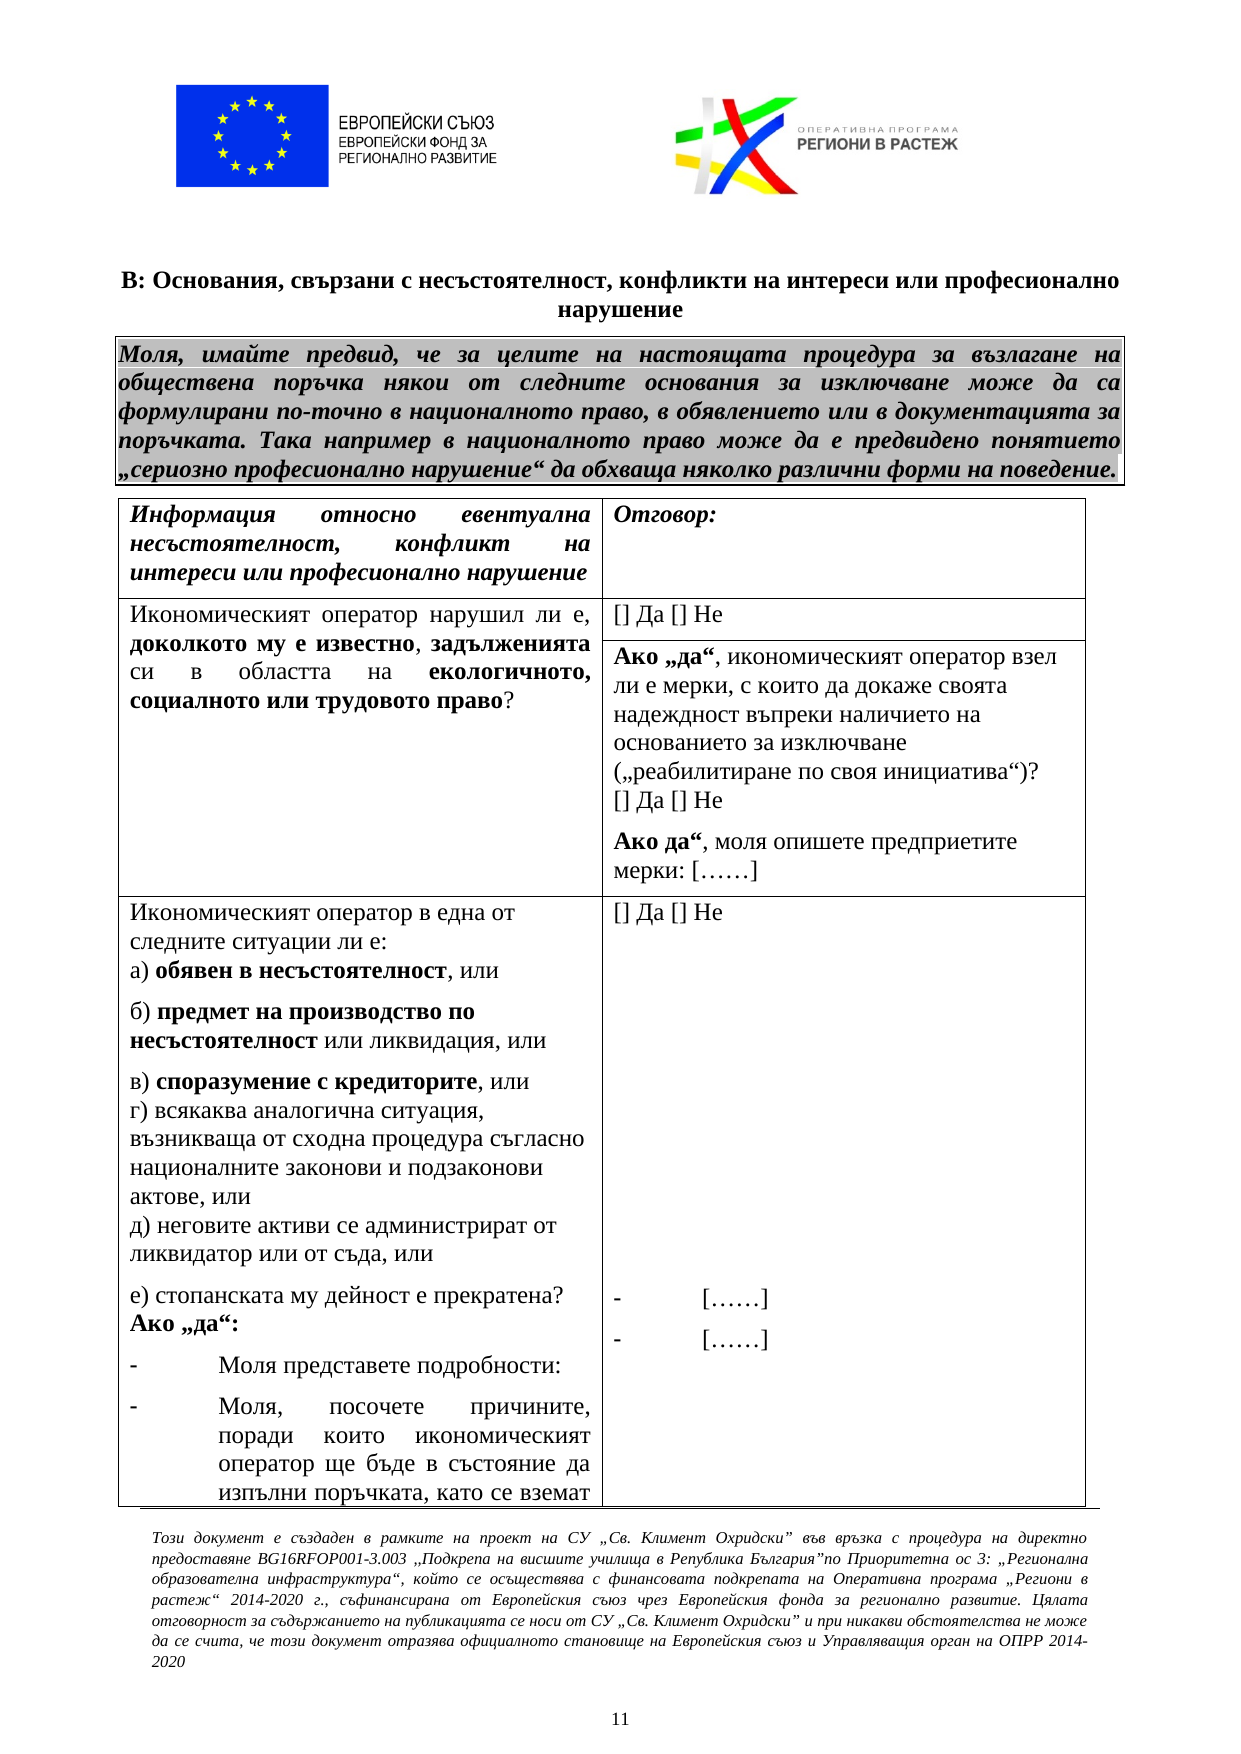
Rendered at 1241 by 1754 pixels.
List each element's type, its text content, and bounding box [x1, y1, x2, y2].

picture [161, 73, 525, 201]
picture [660, 89, 979, 201]
table_cell Ако „да“, икономическият оператор взел ли е мерки, с които да докаже своята надеждност въпреки наличието на основанието за изключване („реабилитиране по своя инициатива“)? [] Да [] Не Ако да“, моля опишете предприетите мерки: [……] [603, 641, 1085, 896]
table_header Отговор: [603, 499, 1085, 598]
text Моля, имайте предвид, че за целите на настоящата процедура за възлагане на обществена поръчка някои от следните основания за изключване може да са формулирани по-точно в националното право, в обявлението или в документацията за поръчката. Така например в националното право може да е предвидено понятието „сериозно професионално нарушение“ да обхваща няколко различни форми на поведение. [116, 337, 1124, 484]
table_header Информация относно евентуална несъстоятелност, конфликт на интереси или професионално нарушение [119, 499, 602, 598]
table_cell [] Да [] Не [……] [……] (уеб адрес, орган или служба, издаващи документа, точно позоваване на документа): [……][……][……][……] [603, 897, 1085, 1506]
table_cell Икономическият оператор нарушил ли е, доколкото му е известно, задълженията си в областта на екологичното, социалното или трудовото право? [119, 599, 602, 896]
table_cell [] Да [] Не [603, 599, 1085, 640]
text В: Основания, свързани с несъстоятелност, конфликти на интереси или професионално нарушение [118, 266, 1122, 323]
